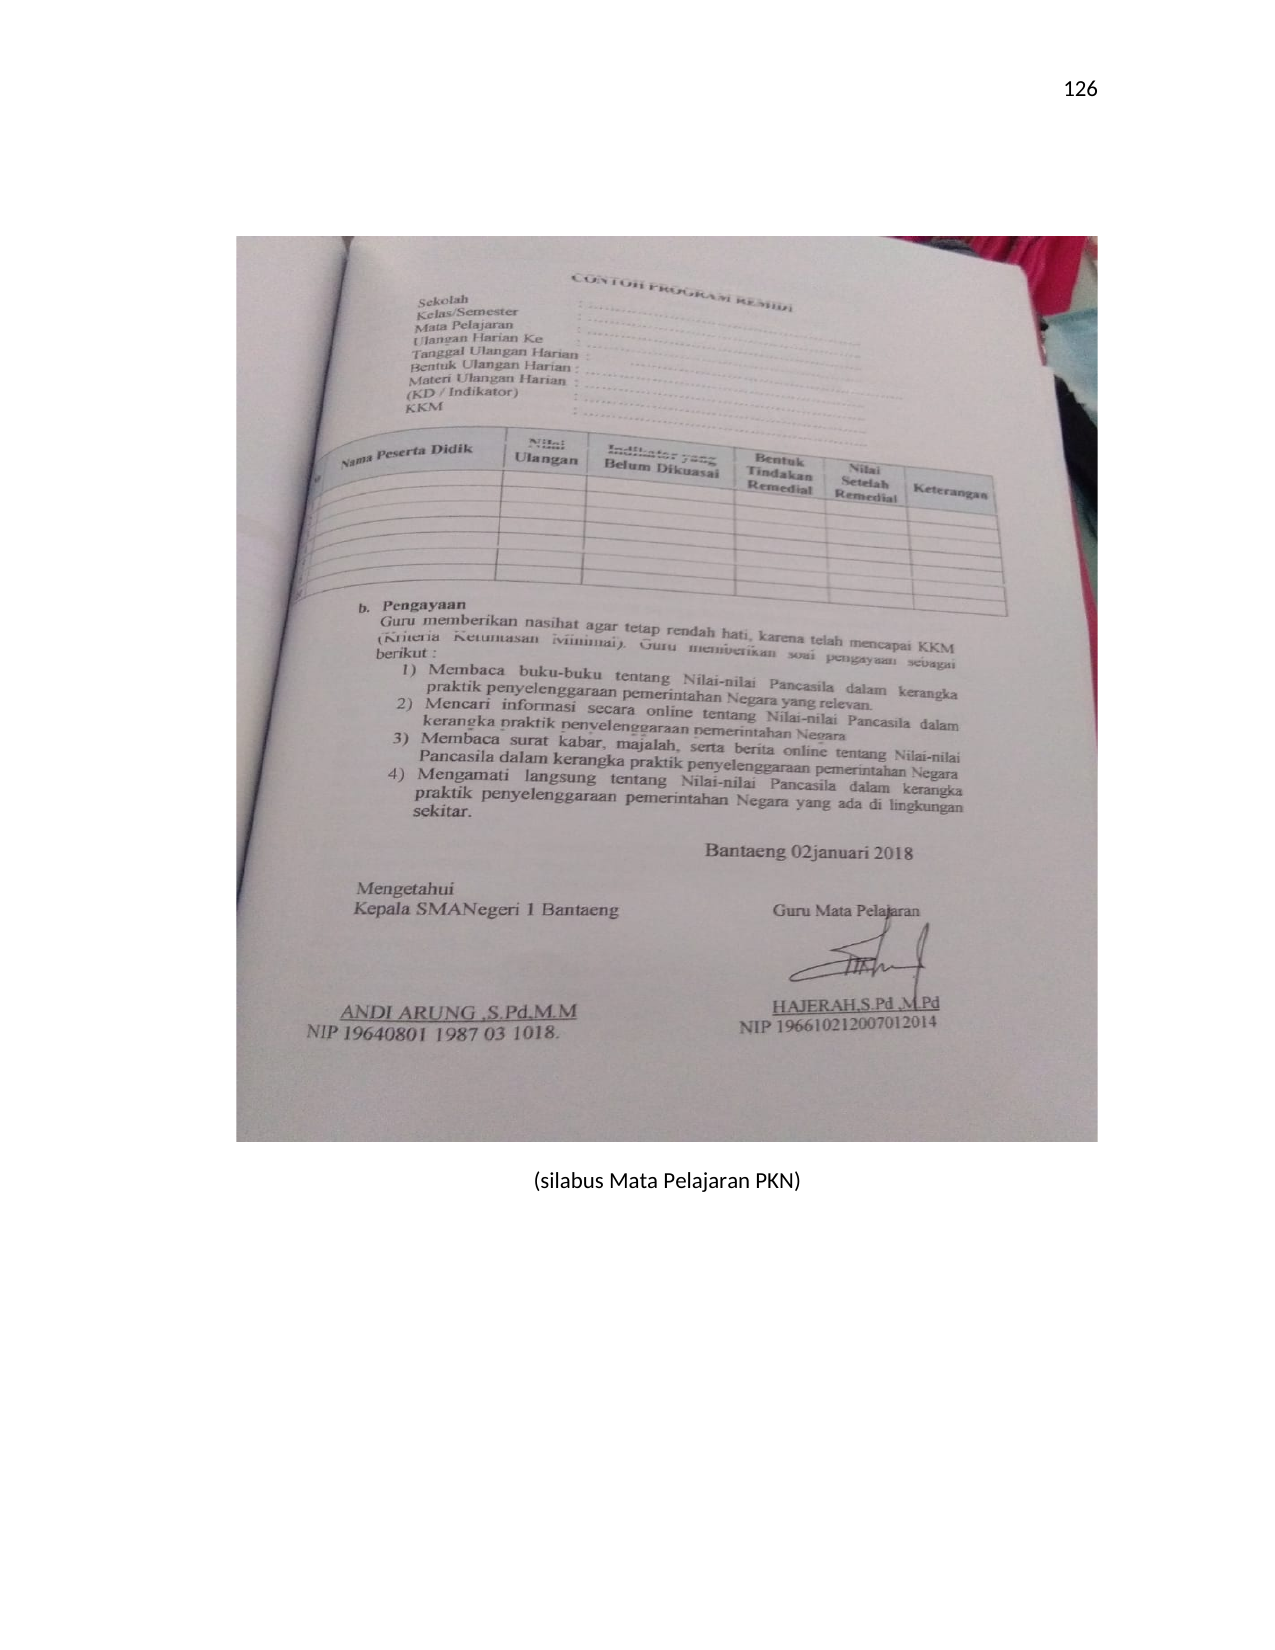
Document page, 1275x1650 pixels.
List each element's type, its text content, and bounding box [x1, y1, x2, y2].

picture [236, 236, 1098, 1142]
text (silabus Mata Pelajaran PKN) [236, 1167, 1098, 1194]
